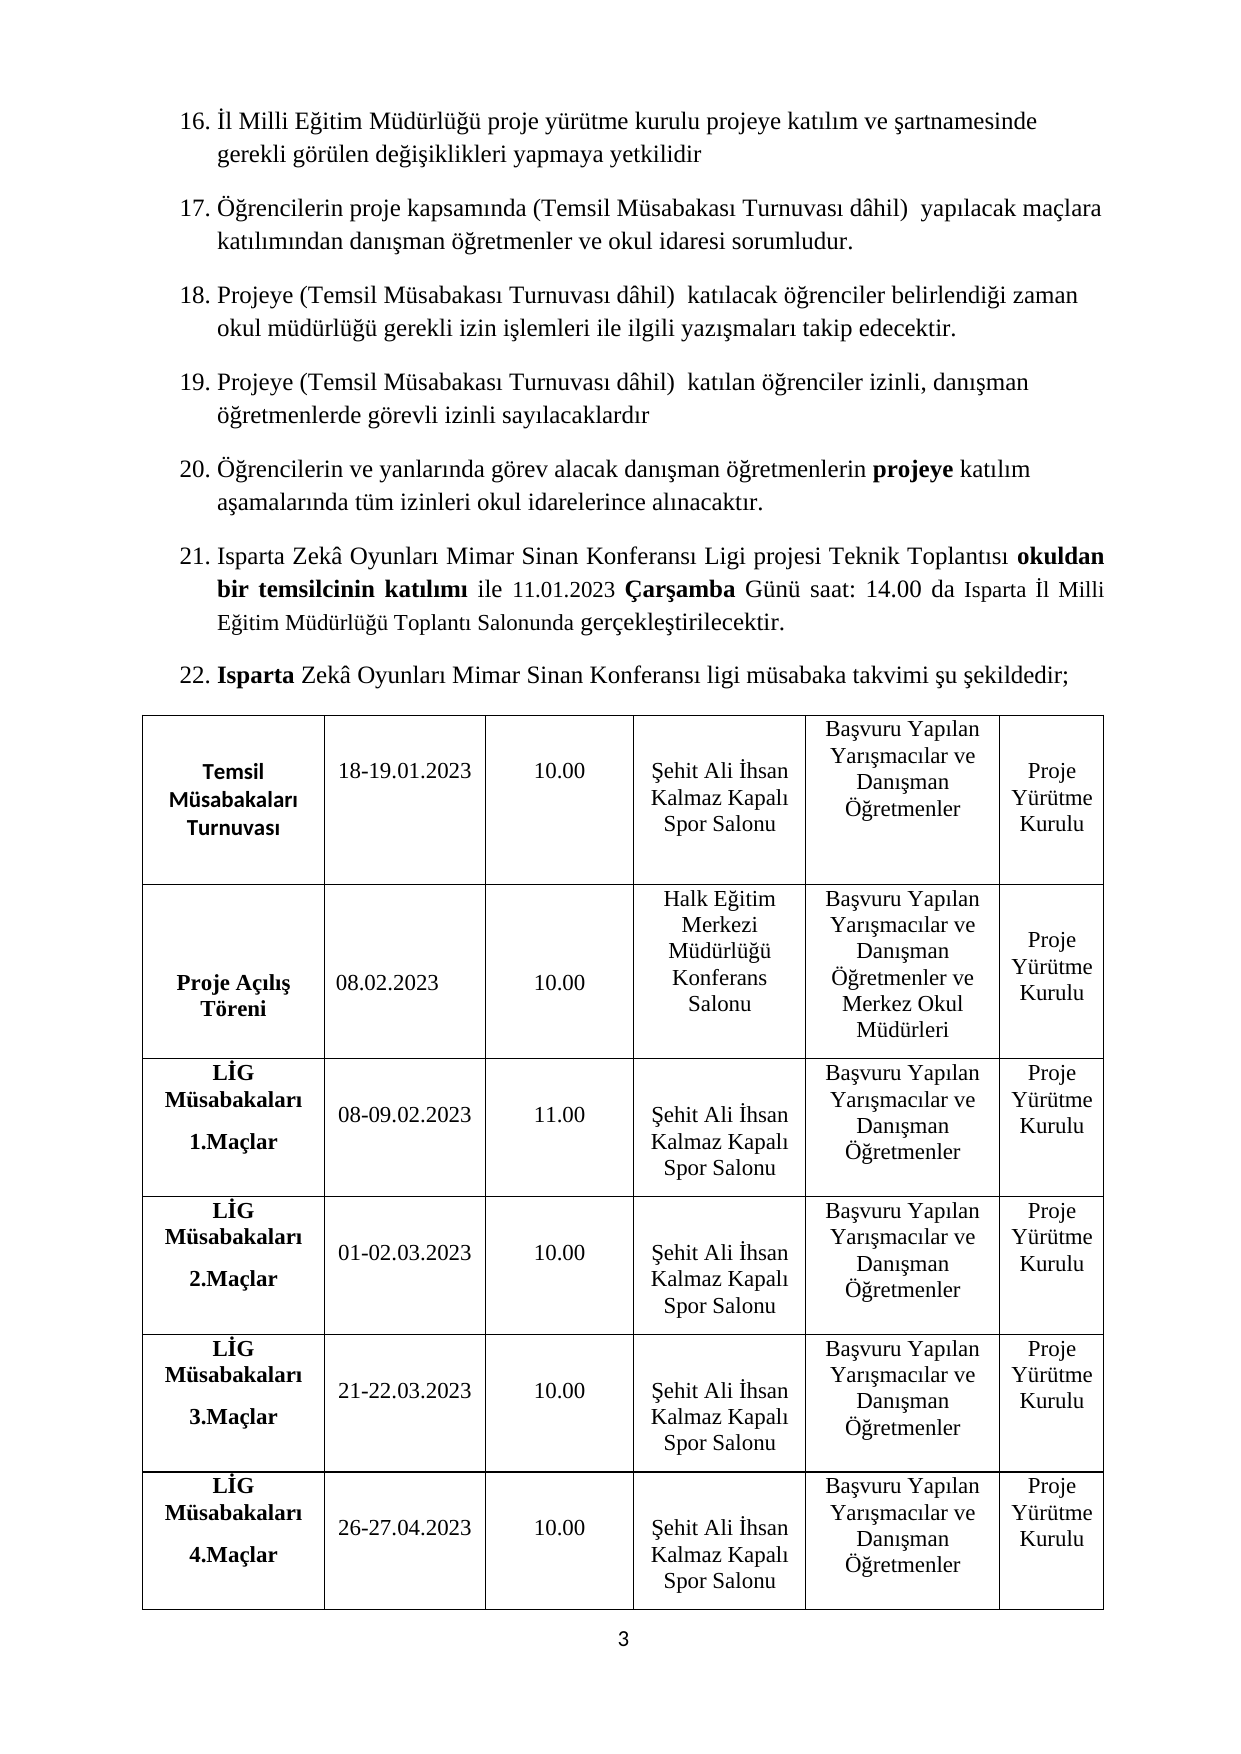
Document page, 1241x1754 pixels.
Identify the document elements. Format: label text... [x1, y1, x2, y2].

table_cell LİG Müsabakaları 1.Maçlar [143, 1059, 324, 1196]
table_cell Proje Yürütme Kurulu [1000, 1197, 1103, 1334]
list Isparta Zekâ Oyunları Mimar Sinan Konferansı Ligi projesi Teknik Toplantısı okuldan bir temsilcinin katılımı ile 11.01.2023 Çarşamba Günü saat: 14.00 da Isparta İl Milli Eğitim Müdürlüğü Toplantı Salonunda gerçekleştirilecektir. [179, 541, 1104, 636]
table_header Proje Yürütme Kurulu [1000, 716, 1103, 883]
table_cell 08-09.02.2023 [325, 1059, 485, 1196]
table_cell LİG Müsabakaları 2.Maçlar [143, 1197, 324, 1334]
table_header 18-19.01.2023 [325, 716, 485, 883]
table_cell 08.02.2023 [325, 885, 485, 1058]
table_cell 10.00 [486, 1197, 633, 1334]
table_cell Şehit Ali İhsan Kalmaz Kapalı Spor Salonu [634, 1059, 805, 1196]
table_cell Başvuru Yapılan Yarışmacılar ve Danışman Öğretmenler [806, 1059, 999, 1196]
table_cell Başvuru Yapılan Yarışmacılar ve Danışman Öğretmenler [806, 1197, 999, 1334]
table_cell 26-27.04.2023 [325, 1473, 485, 1609]
table_header Temsil Müsabakaları Turnuvası [143, 716, 324, 883]
table_header Şehit Ali İhsan Kalmaz Kapalı Spor Salonu [634, 716, 805, 883]
table_cell 10.00 [486, 1473, 633, 1609]
table_cell Proje Açılış Töreni [143, 885, 324, 1058]
table_cell Halk Eğitim Merkezi Müdürlüğü Konferans Salonu [634, 885, 805, 1058]
list Isparta Zekâ Oyunları Mimar Sinan Konferansı ligi müsabaka takvimi şu şekildedir; [179, 661, 1104, 689]
table_cell Şehit Ali İhsan Kalmaz Kapalı Spor Salonu [634, 1335, 805, 1471]
table_cell LİG Müsabakaları 4.Maçlar [143, 1473, 324, 1609]
list Projeye (Temsil Müsabakası Turnuvası dâhil) katılacak öğrenciler belirlendiği zaman okul müdürlüğü gerekli izin işlemleri ile ilgili yazışmaları takip edecektir. [179, 280, 1104, 342]
table_cell 01-02.03.2023 [325, 1197, 485, 1334]
table_cell Proje Yürütme Kurulu [1000, 1473, 1103, 1609]
list Öğrencilerin proje kapsamında (Temsil Müsabakası Turnuvası dâhil) yapılacak maçlara katılımından danışman öğretmenler ve okul idaresi sorumludur. [179, 193, 1104, 255]
table_cell Şehit Ali İhsan Kalmaz Kapalı Spor Salonu [634, 1197, 805, 1334]
table_cell Şehit Ali İhsan Kalmaz Kapalı Spor Salonu [634, 1473, 805, 1609]
table_cell Başvuru Yapılan Yarışmacılar ve Danışman Öğretmenler [806, 1335, 999, 1471]
list İl Milli Eğitim Müdürlüğü proje yürütme kurulu projeye katılım ve şartnamesinde gerekli görülen değişiklikleri yapmaya yetkilidir [179, 106, 1104, 168]
table_cell Başvuru Yapılan Yarışmacılar ve Danışman Öğretmenler [806, 1473, 999, 1609]
table_cell Proje Yürütme Kurulu [1000, 885, 1103, 1058]
table_cell LİG Müsabakaları 3.Maçlar [143, 1335, 324, 1471]
table_cell 10.00 [486, 885, 633, 1058]
table_header 10.00 [486, 716, 633, 883]
table_cell 11.00 [486, 1059, 633, 1196]
list Projeye (Temsil Müsabakası Turnuvası dâhil) katılan öğrenciler izinli, danışman öğretmenlerde görevli izinli sayılacaklardır [179, 367, 1104, 429]
list Öğrencilerin ve yanlarında görev alacak danışman öğretmenlerin projeye katılım aşamalarında tüm izinleri okul idarelerince alınacaktır. [179, 454, 1104, 516]
table_header Başvuru Yapılan Yarışmacılar ve Danışman Öğretmenler [806, 716, 999, 883]
table_cell Proje Yürütme Kurulu [1000, 1059, 1103, 1196]
table_cell Başvuru Yapılan Yarışmacılar ve Danışman Öğretmenler ve Merkez Okul Müdürleri [806, 885, 999, 1058]
table_cell 10.00 [486, 1335, 633, 1471]
table_cell Proje Yürütme Kurulu [1000, 1335, 1103, 1471]
table_cell 21-22.03.2023 [325, 1335, 485, 1471]
